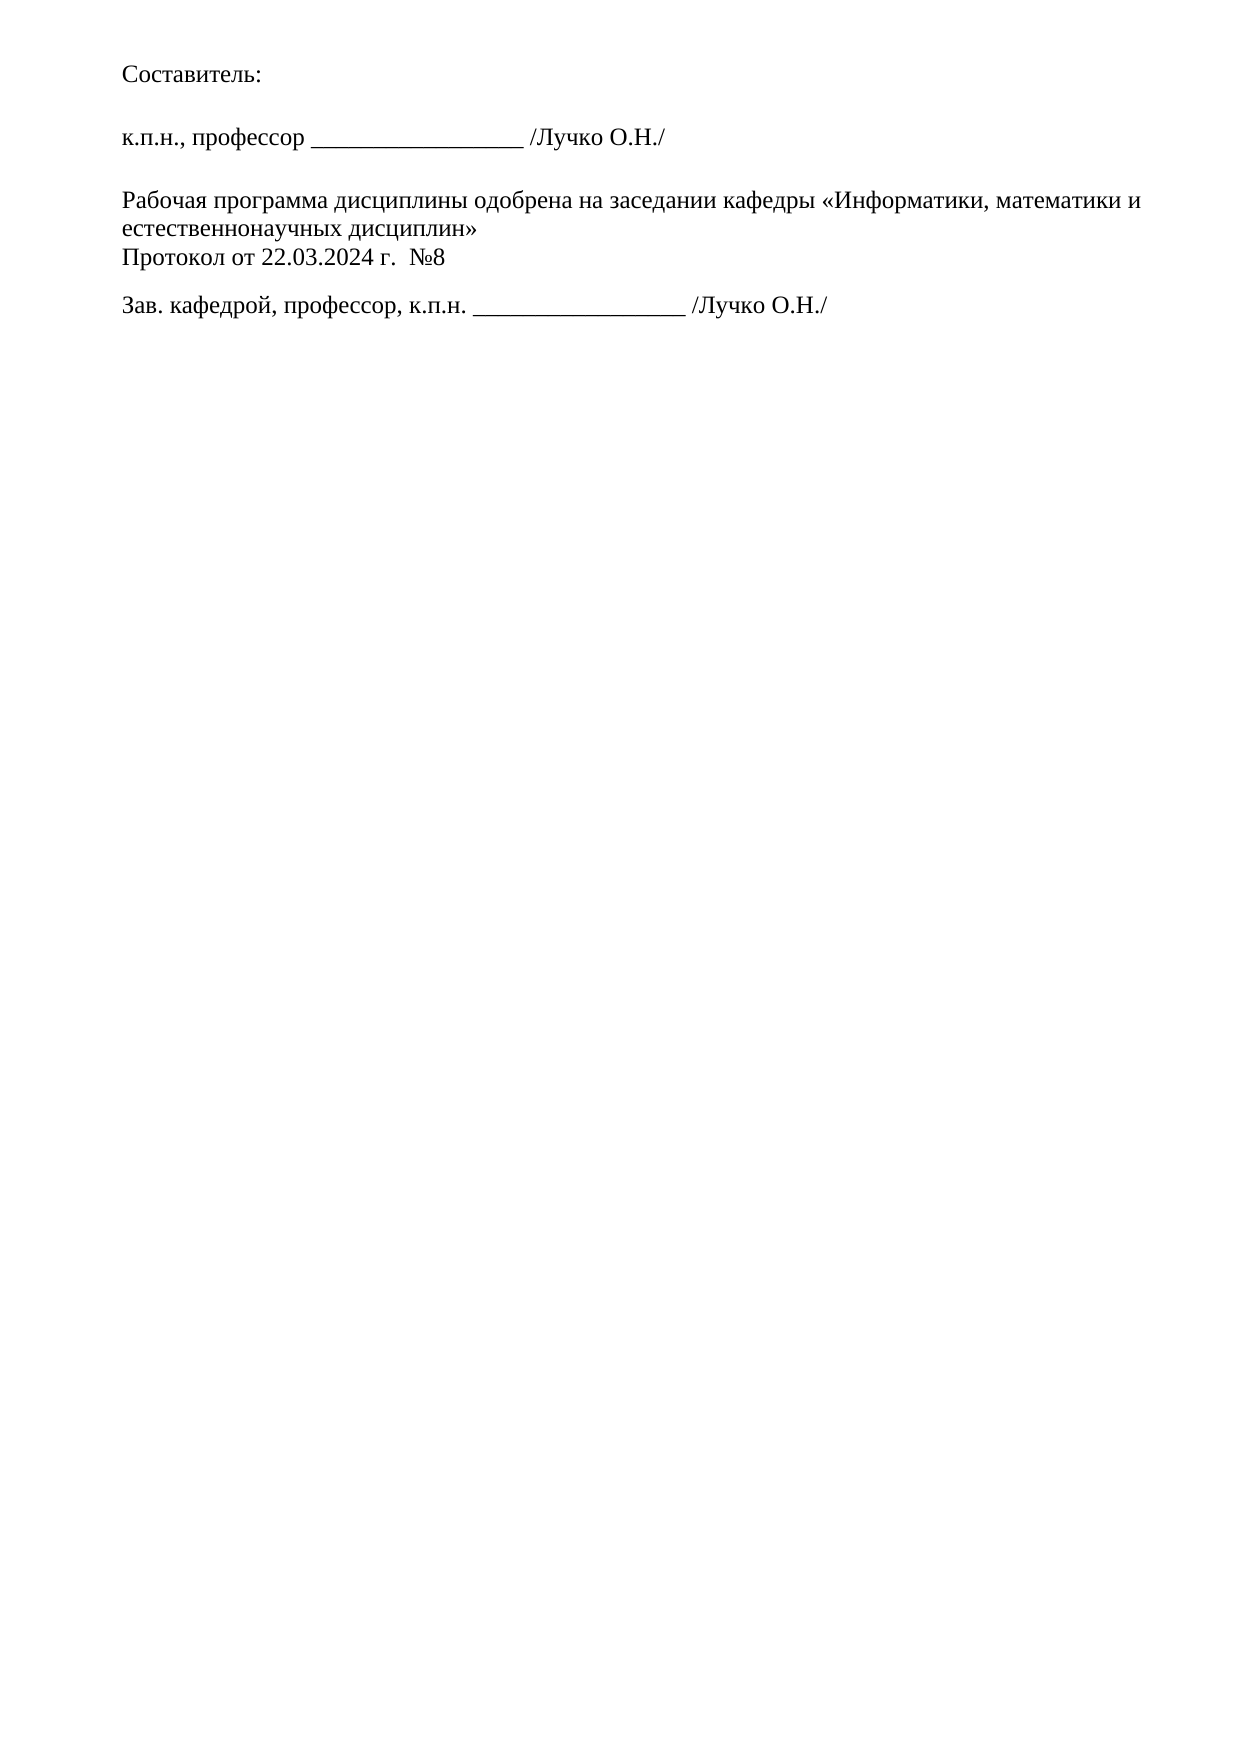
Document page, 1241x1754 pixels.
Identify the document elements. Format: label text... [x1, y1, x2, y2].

table_header Составитель: к.п.н., профессор _________________ /Лучко О.Н./ Рабочая программа дисциплины одобрена на заседании кафедры «Информатики, математики и естественнонаучных дисциплин» Протокол от 22.03.2024 г. №8 [118, 59, 1240, 291]
table_cell Зав. кафедрой, профессор, к.п.н. _________________ /Лучко О.Н./ [118, 291, 1240, 319]
